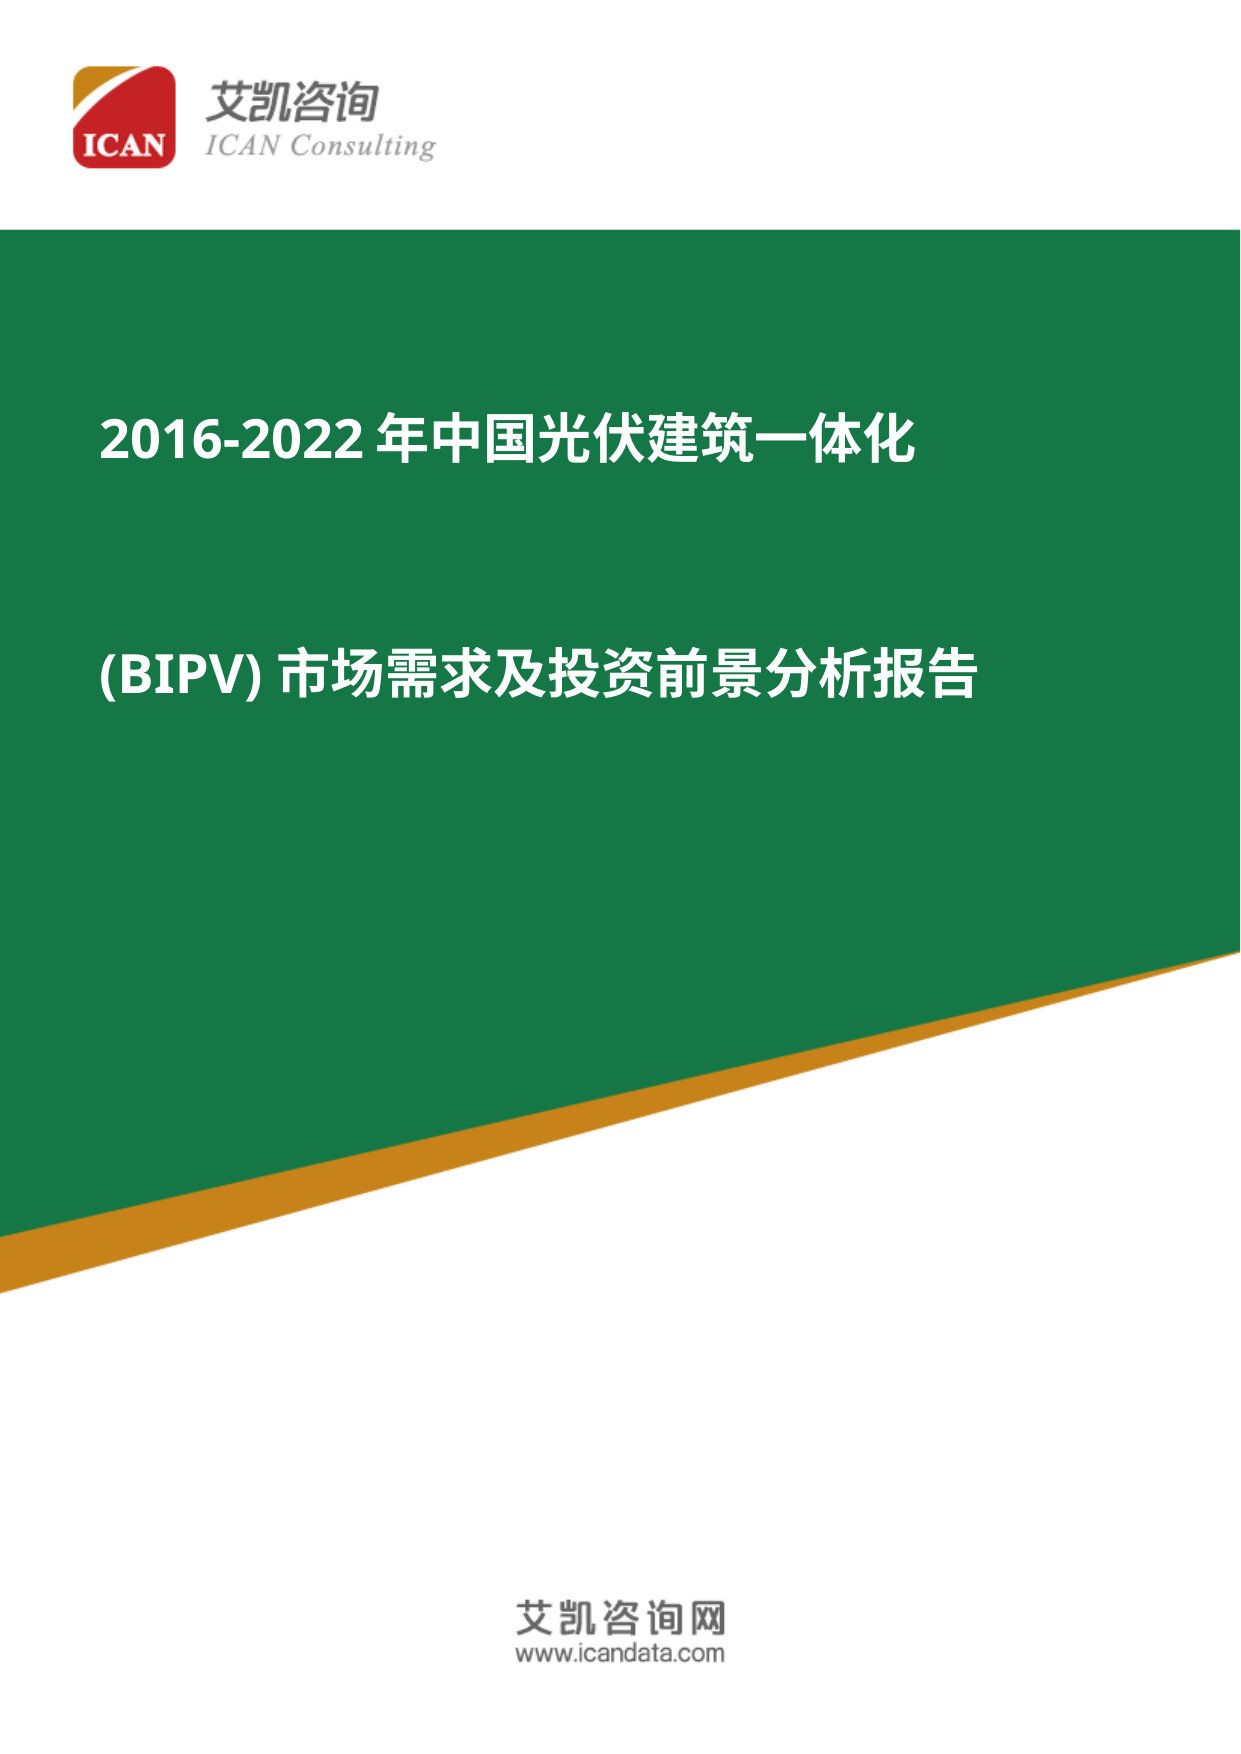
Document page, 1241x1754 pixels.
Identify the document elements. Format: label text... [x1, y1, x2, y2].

picture [0, 5, 1241, 1754]
subtitle 2016-2022年中国光伏建筑一体化(BIPV) 市场需求及投资前景分析报告 [99, 386, 1053, 718]
